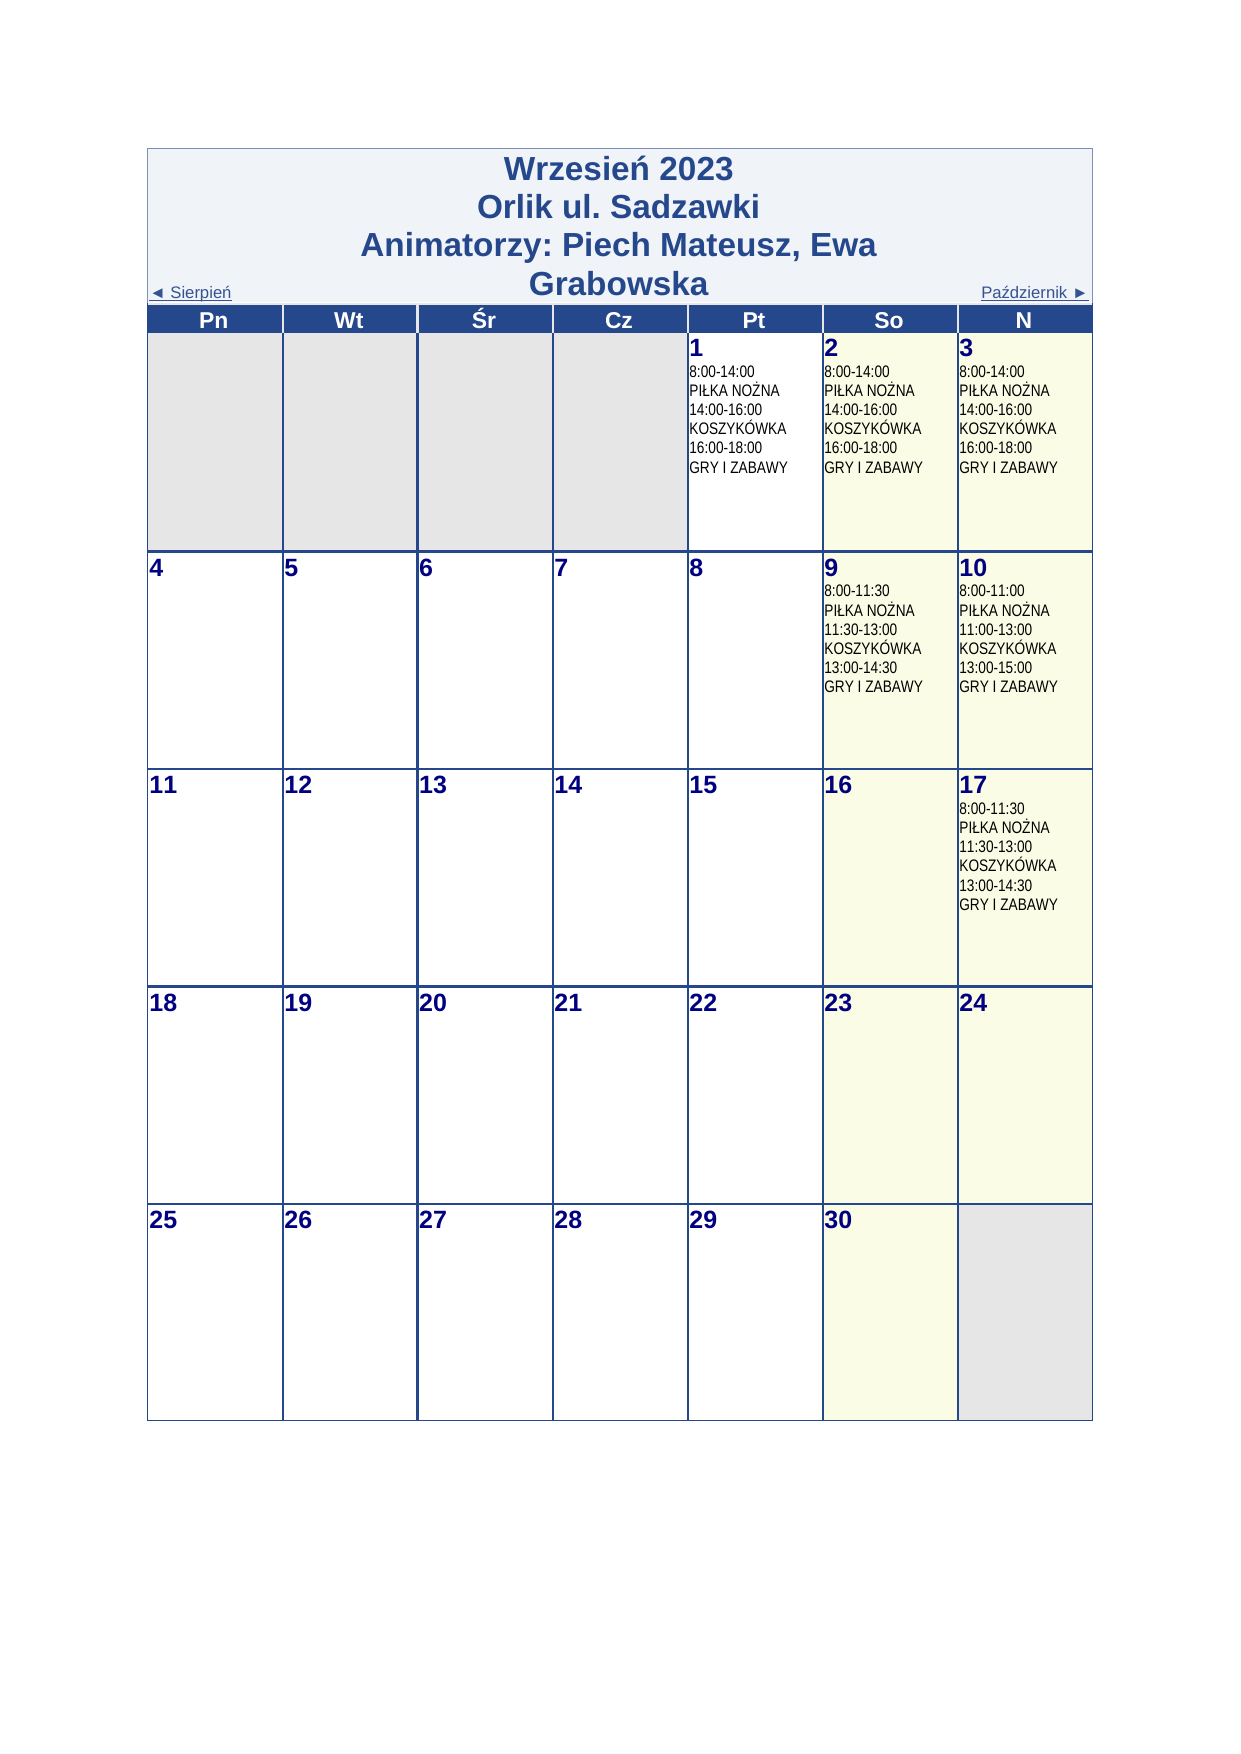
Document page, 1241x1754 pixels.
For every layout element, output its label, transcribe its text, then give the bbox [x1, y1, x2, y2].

table_cell 2 8:00-14:00 PIŁKA NOŻNA 14:00-16:00 KOSZYKÓWKA 16:00-18:00 GRY I ZABAWY [824, 333, 957, 550]
table_cell Pn [148, 305, 282, 333]
table_cell 20 [419, 988, 552, 1203]
table_cell 8 [689, 553, 822, 768]
table_cell So [824, 305, 957, 333]
table_cell [554, 333, 687, 550]
table_cell 17 8:00-11:30 PIŁKA NOŻNA 11:30-13:00 KOSZYKÓWKA 13:00-14:30 GRY I ZABAWY [959, 770, 1092, 985]
table_cell 7 [554, 553, 687, 768]
table_cell [284, 333, 416, 550]
table_cell 28 [554, 1205, 687, 1420]
table_cell 13 [419, 770, 552, 985]
table_header Wrzesień 2023 Orlik ul. Sadzawki Animatorzy: Piech Mateusz, Ewa Grabowska [283, 149, 958, 302]
table_cell 18 [148, 988, 282, 1203]
table_cell 14 [554, 770, 687, 985]
table_cell 23 [824, 988, 957, 1203]
table_cell Pt [689, 305, 822, 333]
table_cell 11 [148, 770, 282, 985]
table_cell [419, 333, 552, 550]
table_cell 16 [824, 770, 957, 985]
table_cell Wt [284, 305, 416, 333]
table_cell 22 [689, 988, 822, 1203]
table_cell 15 [689, 770, 822, 985]
table_cell 25 [148, 1205, 282, 1420]
table_cell 3 8:00-14:00 PIŁKA NOŻNA 14:00-16:00 KOSZYKÓWKA 16:00-18:00 GRY I ZABAWY [959, 333, 1092, 550]
table_cell 5 [284, 553, 416, 768]
table_cell 27 [419, 1205, 552, 1420]
table_cell 21 [554, 988, 687, 1203]
table_cell 30 [824, 1205, 957, 1420]
table_cell 19 [284, 988, 416, 1203]
table_cell 9 8:00-11:30 PIŁKA NOŻNA 11:30-13:00 KOSZYKÓWKA 13:00-14:30 GRY I ZABAWY [824, 553, 957, 768]
table_cell [148, 333, 282, 550]
table_cell 29 [689, 1205, 822, 1420]
table_cell 4 [148, 553, 282, 768]
table_cell [959, 1205, 1092, 1420]
table_cell N [959, 305, 1092, 333]
table_cell Cz [554, 305, 687, 333]
table_cell 10 8:00-11:00 PIŁKA NOŻNA 11:00-13:00 KOSZYKÓWKA 13:00-15:00 GRY I ZABAWY [959, 553, 1092, 768]
table_cell 1 8:00-14:00 PIŁKA NOŻNA 14:00-16:00 KOSZYKÓWKA 16:00-18:00 GRY I ZABAWY [689, 333, 822, 550]
table_header Październik ► [958, 149, 1092, 302]
table_header ◄ Sierpień [148, 149, 283, 302]
table_cell 24 [959, 988, 1092, 1203]
table_cell Śr [419, 305, 552, 333]
table_cell 26 [284, 1205, 416, 1420]
table_cell 12 [284, 770, 416, 985]
table_cell 6 [419, 553, 552, 768]
